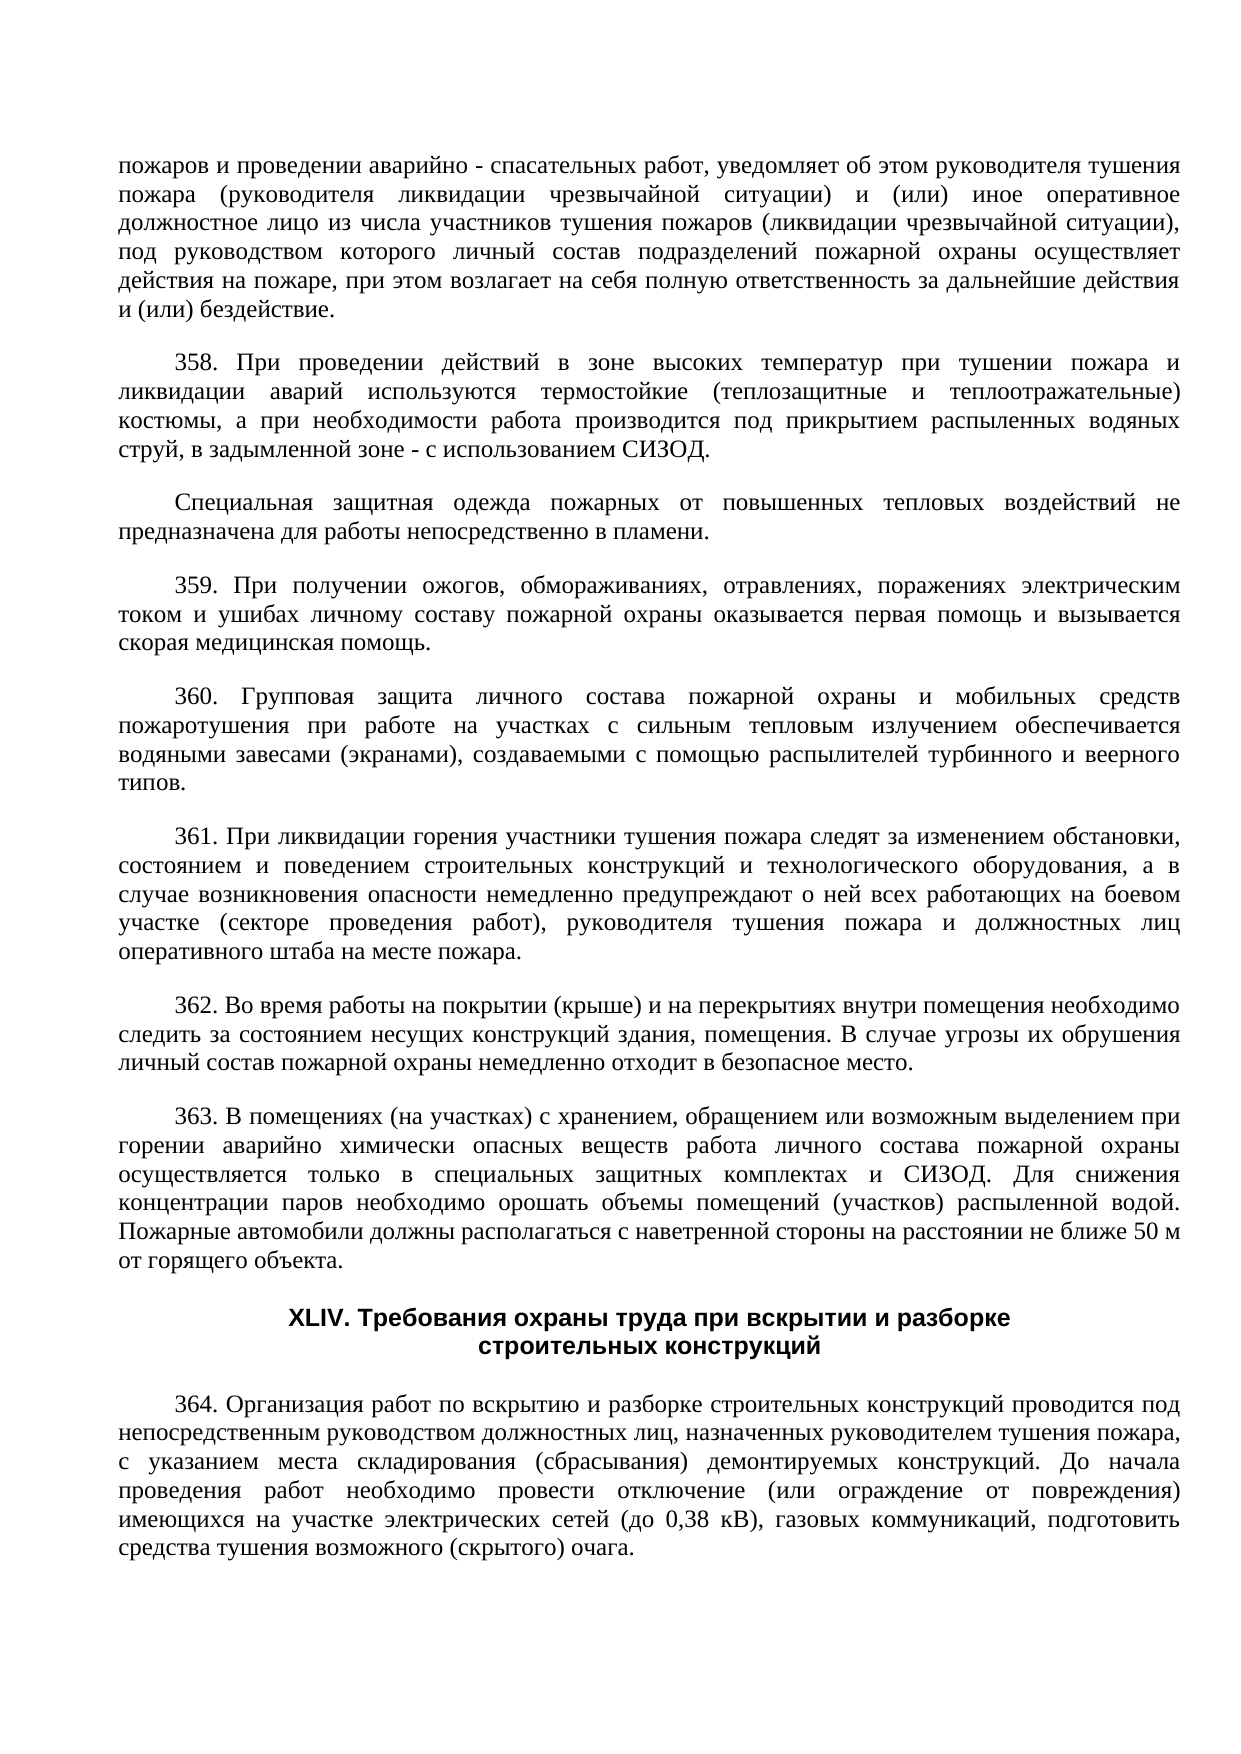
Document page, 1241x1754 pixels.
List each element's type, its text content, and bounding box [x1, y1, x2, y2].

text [118, 150, 1181, 322]
text 359. При получении ожогов, обмораживаниях, отравлениях, поражениях электрическим током и ушибах личному составу пожарной охраны оказывается первая помощь и вызывается скорая медицинская помощь. [118, 570, 1181, 656]
text 362. Во время работы на покрытии (крыше) и на перекрытиях внутри помещения необходимо следить за состоянием несущих конструкций здания, помещения. В случае угрозы их обрушения личный состав пожарной охраны немедленно отходит в безопасное место. [118, 990, 1181, 1076]
text 358. При проведении действий в зоне высоких температур при тушении пожара и ликвидации аварий используются термостойкие (теплозащитные и теплоотражательные) костюмы, а при необходимости работа производится под прикрытием распыленных водяных струй, в задымленной зоне - с использованием СИЗОД. [118, 347, 1181, 462]
title XLIV. Требования охраны труда при вскрытии и разборке [118, 1302, 1181, 1331]
text 361. При ликвидации горения участники тушения пожара следят за изменением обстановки, состоянием и поведением строительных конструкций и технологического оборудования, а в случае возникновения опасности немедленно предупреждают о ней всех работающих на боевом участке (секторе проведения работ), руководителя тушения пожара и должностных лиц оперативного штаба на месте пожара. [118, 821, 1181, 965]
text 360. Групповая защита личного состава пожарной охраны и мобильных средств пожаротушения при работе на участках с сильным тепловым излучением обеспечивается водяными завесами (экранами), создаваемыми с помощью распылителей турбинного и веерного типов. [118, 681, 1181, 796]
text 363. В помещениях (на участках) с хранением, обращением или возможным выделением при горении аварийно химически опасных веществ работа личного состава пожарной охраны осуществляется только в специальных защитных комплектах и СИЗОД. Для снижения концентрации паров необходимо орошать объемы помещений (участков) распыленной водой. Пожарные автомобили должны располагаться с наветренной стороны на расстоянии не ближе 50 м от горящего объекта. [118, 1101, 1181, 1274]
text Специальная защитная одежда пожарных от повышенных тепловых воздействий не предназначена для работы непосредственно в пламени. [118, 487, 1181, 545]
text 364. Организация работ по вскрытию и разборке строительных конструкций проводится под непосредственным руководством должностных лиц, назначенных руководителем тушения пожара, с указанием места складирования (сбрасывания) демонтируемых конструкций. До начала проведения работ необходимо провести отключение (или ограждение от повреждения) имеющихся на участке электрических сетей (до 0,38 кВ), газовых коммуникаций, подготовить средства тушения возможного (скрытого) очага. [118, 1389, 1181, 1561]
title строительных конструкций [118, 1331, 1181, 1360]
